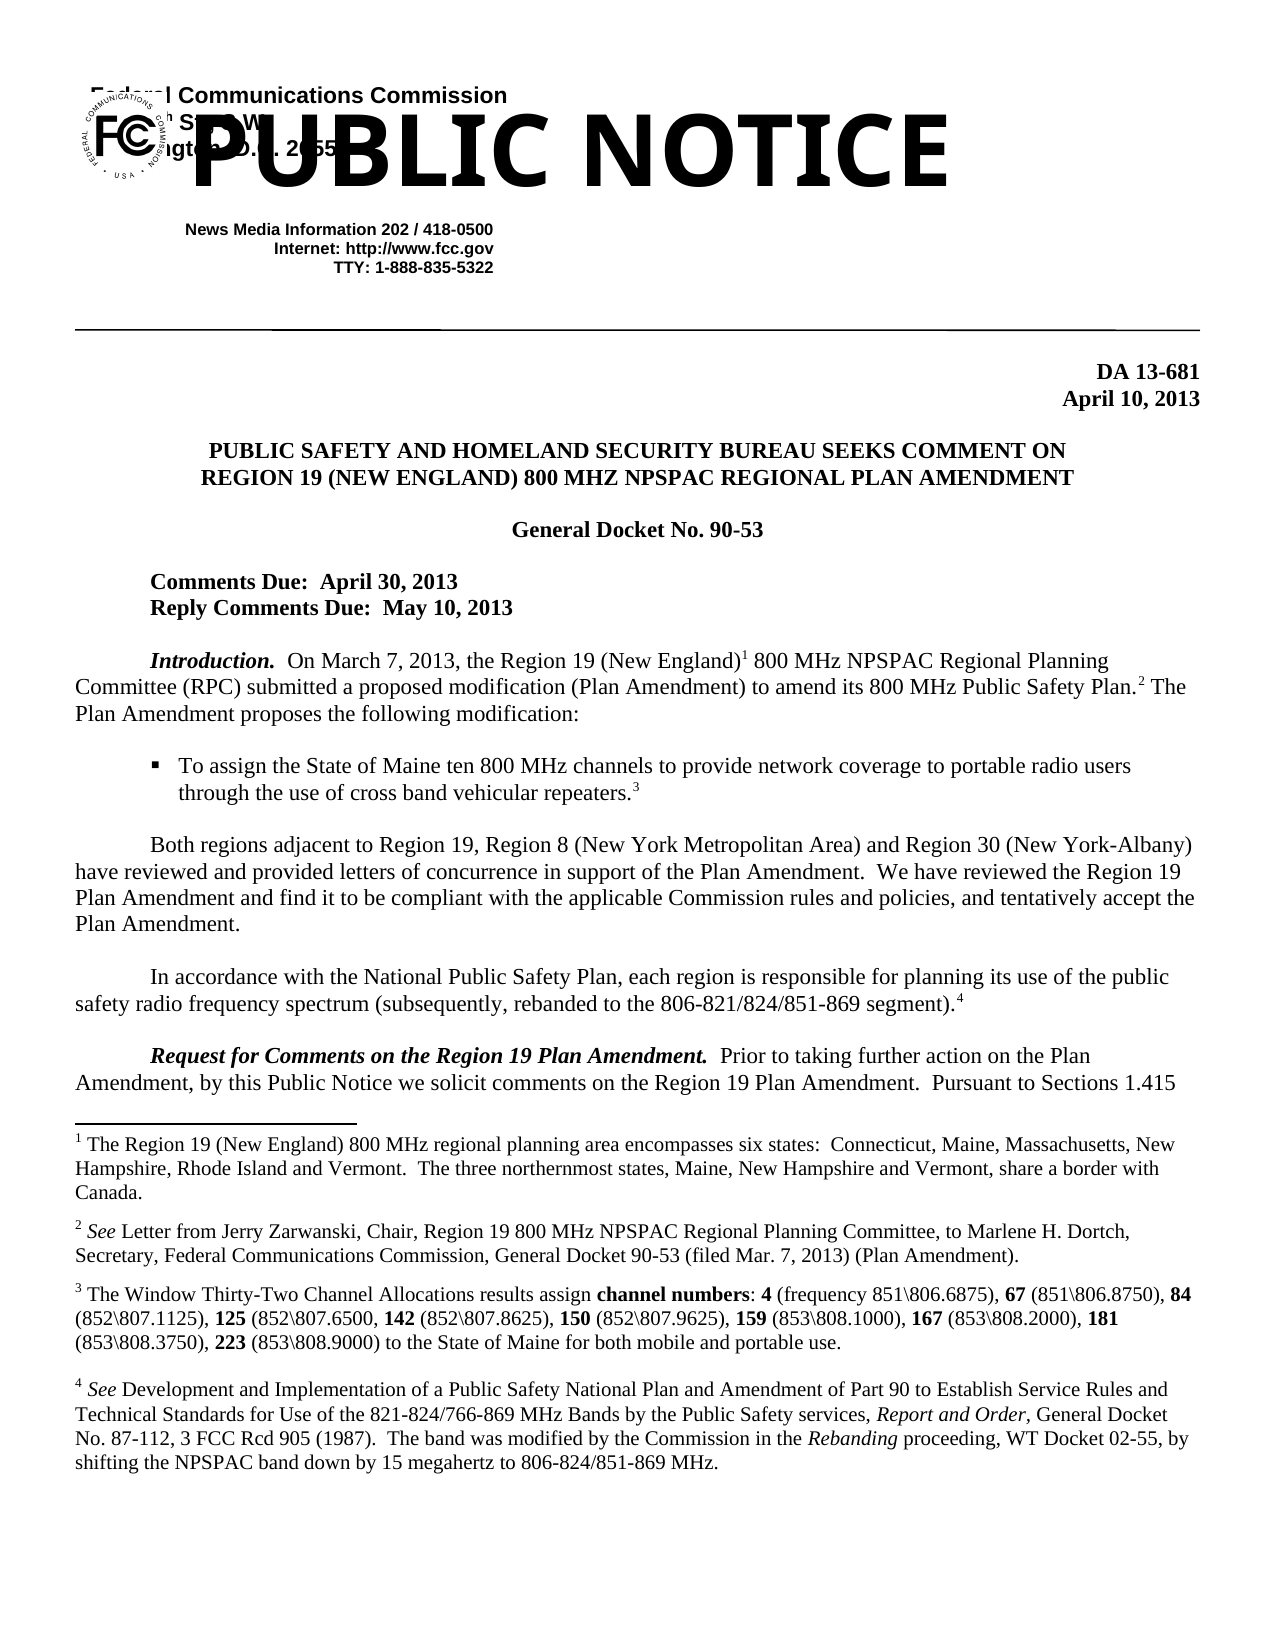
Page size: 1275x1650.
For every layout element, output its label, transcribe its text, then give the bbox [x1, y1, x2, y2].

text General Docket No. 90-53 [75, 517, 1200, 543]
text Comments Due: April 30, 2013 [75, 568, 1200, 594]
text April 10, 2013 [75, 385, 1200, 411]
text Reply Comments Due: May 10, 2013 [75, 594, 1200, 621]
text REGION 19 (NEW ENGLAND) 800 mhz NPSPAC regional plan AMENDMENT [75, 464, 1200, 490]
text Introduction. On March 7, 2013, the Region 19 (New England) 800 MHz NPSPAC Regional Planning Committee (RPC) submitted a proposed modification (Plan Amendment) to amend its 800 MHz Public Safety Plan. The Plan Amendment proposes the following modification: [75, 647, 1200, 726]
text DA 13-681 [75, 358, 1200, 385]
text Public safety and homeland security bureau seeks COMMENT ON [75, 437, 1200, 464]
text Request for Comments on the Region 19 Plan Amendment. Prior to taking further action on the Plan Amendment, by this Public Notice we solicit comments on the Region 19 Plan Amendment. Pursuant to Sections 1.415 and 1.419 of the Commission’s rules, 47 C.F.R. §§ 1.415, 1.419, interested parties may file comments on the plan amendment on or before April 30, 2013. Parties interested in submitting reply comments must do so on or before May 10, 2013. All comments and reply comments should reference the subject plan amendment and General Docket No. 90-53. Parties may file comments and reply comments by using (1) the Commission’s Electronic Comment Filing System (ECFS), (2) the Federal Government’s eRulemaking Portal, or (3) by filing paper copies. See Electronic Filing of Documents in Rulemaking Proceedings, 63 FR 24121 (1998). [75, 1042, 1200, 1095]
text In accordance with the National Public Safety Plan, each region is responsible for planning its use of the public safety radio frequency spectrum (subsequently, rebanded to the 806-821/824/851-869 segment). [75, 963, 1200, 1016]
text Both regions adjacent to Region 19, Region 8 (New York Metropolitan Area) and Region 30 (New York-Albany) have reviewed and provided letters of concurrence in support of the Plan Amendment. We have reviewed the Region 19 Plan Amendment and find it to be compliant with the applicable Commission rules and policies, and tentatively accept the Plan Amendment. [75, 831, 1200, 937]
list To assign the State of Maine ten 800 MHz channels to provide network coverage to portable radio users through the use of cross band vehicular repeaters. [150, 752, 1200, 805]
